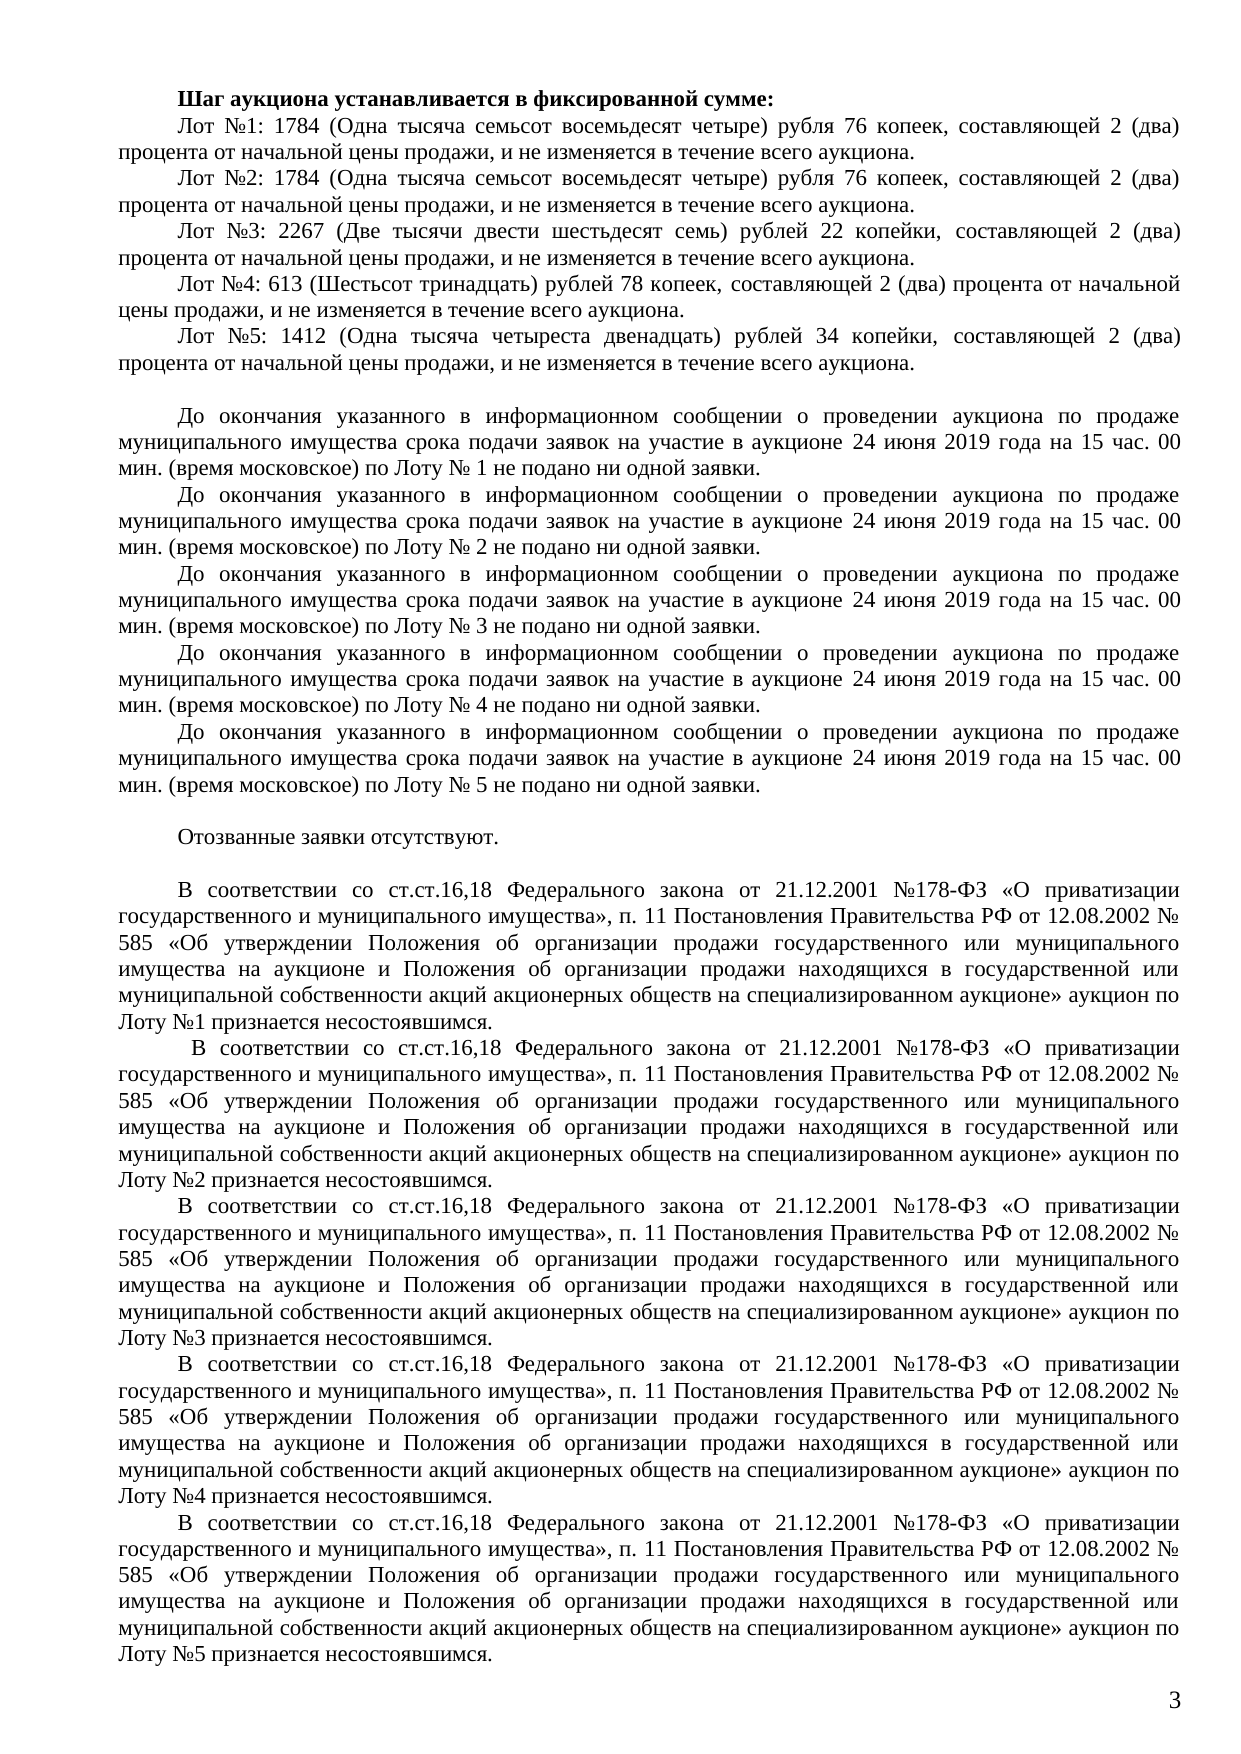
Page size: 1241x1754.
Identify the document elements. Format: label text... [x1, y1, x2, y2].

text Шаг аукциона устанавливается в фиксированной сумме: [118, 85, 1181, 112]
text Лот №2: 1784 (Одна тысяча семьсот восемьдесят четыре) рубля 76 копеек, составляющей 2 (два) процента от начальной цены продажи, и не изменяется в течение всего аукциона. [118, 164, 1181, 217]
text До окончания указанного в информационном сообщении о проведении аукциона по продаже муниципального имущества срока подачи заявок на участие в аукционе 24 июня 2019 года на 15 час. 00 мин. (время московское) по Лоту № 1 не подано ни одной заявки. [118, 402, 1181, 481]
text В соответствии со ст.ст.16,18 Федерального закона от 21.12.2001 №178-ФЗ «О приватизации государственного и муниципального имущества», п. 11 Постановления Правительства РФ от 12.08.2002 № 585 «Об утверждении Положения об организации продажи государственного или муниципального имущества на аукционе и Положения об организации продажи находящихся в государственной или муниципальной собственности акций акционерных обществ на специализированном аукционе» аукцион по Лоту №4 признается несостоявшимся. [118, 1350, 1181, 1508]
text Отозванные заявки отсутствуют. [118, 823, 1181, 850]
text Лот №5: 1412 (Одна тысяча четыреста двенадцать) рублей 34 копейки, составляющей 2 (два) процента от начальной цены продажи, и не изменяется в течение всего аукциона. [118, 323, 1181, 375]
text Лот №4: 613 (Шестьсот тринадцать) рублей 78 копеек, составляющей 2 (два) процента от начальной цены продажи, и не изменяется в течение всего аукциона. [118, 270, 1181, 323]
text В соответствии со ст.ст.16,18 Федерального закона от 21.12.2001 №178-ФЗ «О приватизации государственного и муниципального имущества», п. 11 Постановления Правительства РФ от 12.08.2002 № 585 «Об утверждении Положения об организации продажи государственного или муниципального имущества на аукционе и Положения об организации продажи находящихся в государственной или муниципальной собственности акций акционерных обществ на специализированном аукционе» аукцион по Лоту №3 признается несостоявшимся. [118, 1192, 1181, 1350]
text До окончания указанного в информационном сообщении о проведении аукциона по продаже муниципального имущества срока подачи заявок на участие в аукционе 24 июня 2019 года на 15 час. 00 мин. (время московское) по Лоту № 3 не подано ни одной заявки. [118, 560, 1181, 639]
text До окончания указанного в информационном сообщении о проведении аукциона по продаже муниципального имущества срока подачи заявок на участие в аукционе 24 июня 2019 года на 15 час. 00 мин. (время московское) по Лоту № 2 не подано ни одной заявки. [118, 481, 1181, 560]
text Лот №3: 2267 (Две тысячи двести шестьдесят семь) рублей 22 копейки, составляющей 2 (два) процента от начальной цены продажи, и не изменяется в течение всего аукциона. [118, 217, 1181, 270]
text В соответствии со ст.ст.16,18 Федерального закона от 21.12.2001 №178-ФЗ «О приватизации государственного и муниципального имущества», п. 11 Постановления Правительства РФ от 12.08.2002 № 585 «Об утверждении Положения об организации продажи государственного или муниципального имущества на аукционе и Положения об организации продажи находящихся в государственной или муниципальной собственности акций акционерных обществ на специализированном аукционе» аукцион по Лоту №5 признается несостоявшимся. [118, 1508, 1181, 1667]
text В соответствии со ст.ст.16,18 Федерального закона от 21.12.2001 №178-ФЗ «О приватизации государственного и муниципального имущества», п. 11 Постановления Правительства РФ от 12.08.2002 № 585 «Об утверждении Положения об организации продажи государственного или муниципального имущества на аукционе и Положения об организации продажи находящихся в государственной или муниципальной собственности акций акционерных обществ на специализированном аукционе» аукцион по Лоту №1 признается несостоявшимся. [118, 876, 1181, 1034]
text В соответствии со ст.ст.16,18 Федерального закона от 21.12.2001 №178-ФЗ «О приватизации государственного и муниципального имущества», п. 11 Постановления Правительства РФ от 12.08.2002 № 585 «Об утверждении Положения об организации продажи государственного или муниципального имущества на аукционе и Положения об организации продажи находящихся в государственной или муниципальной собственности акций акционерных обществ на специализированном аукционе» аукцион по Лоту №2 признается несостоявшимся. [118, 1034, 1181, 1192]
text Лот №1: 1784 (Одна тысяча семьсот восемьдесят четыре) рубля 76 копеек, составляющей 2 (два) процента от начальной цены продажи, и не изменяется в течение всего аукциона. [118, 112, 1181, 164]
text До окончания указанного в информационном сообщении о проведении аукциона по продаже муниципального имущества срока подачи заявок на участие в аукционе 24 июня 2019 года на 15 час. 00 мин. (время московское) по Лоту № 4 не подано ни одной заявки. [118, 639, 1181, 718]
text До окончания указанного в информационном сообщении о проведении аукциона по продаже муниципального имущества срока подачи заявок на участие в аукционе 24 июня 2019 года на 15 час. 00 мин. (время московское) по Лоту № 5 не подано ни одной заявки. [118, 718, 1181, 797]
